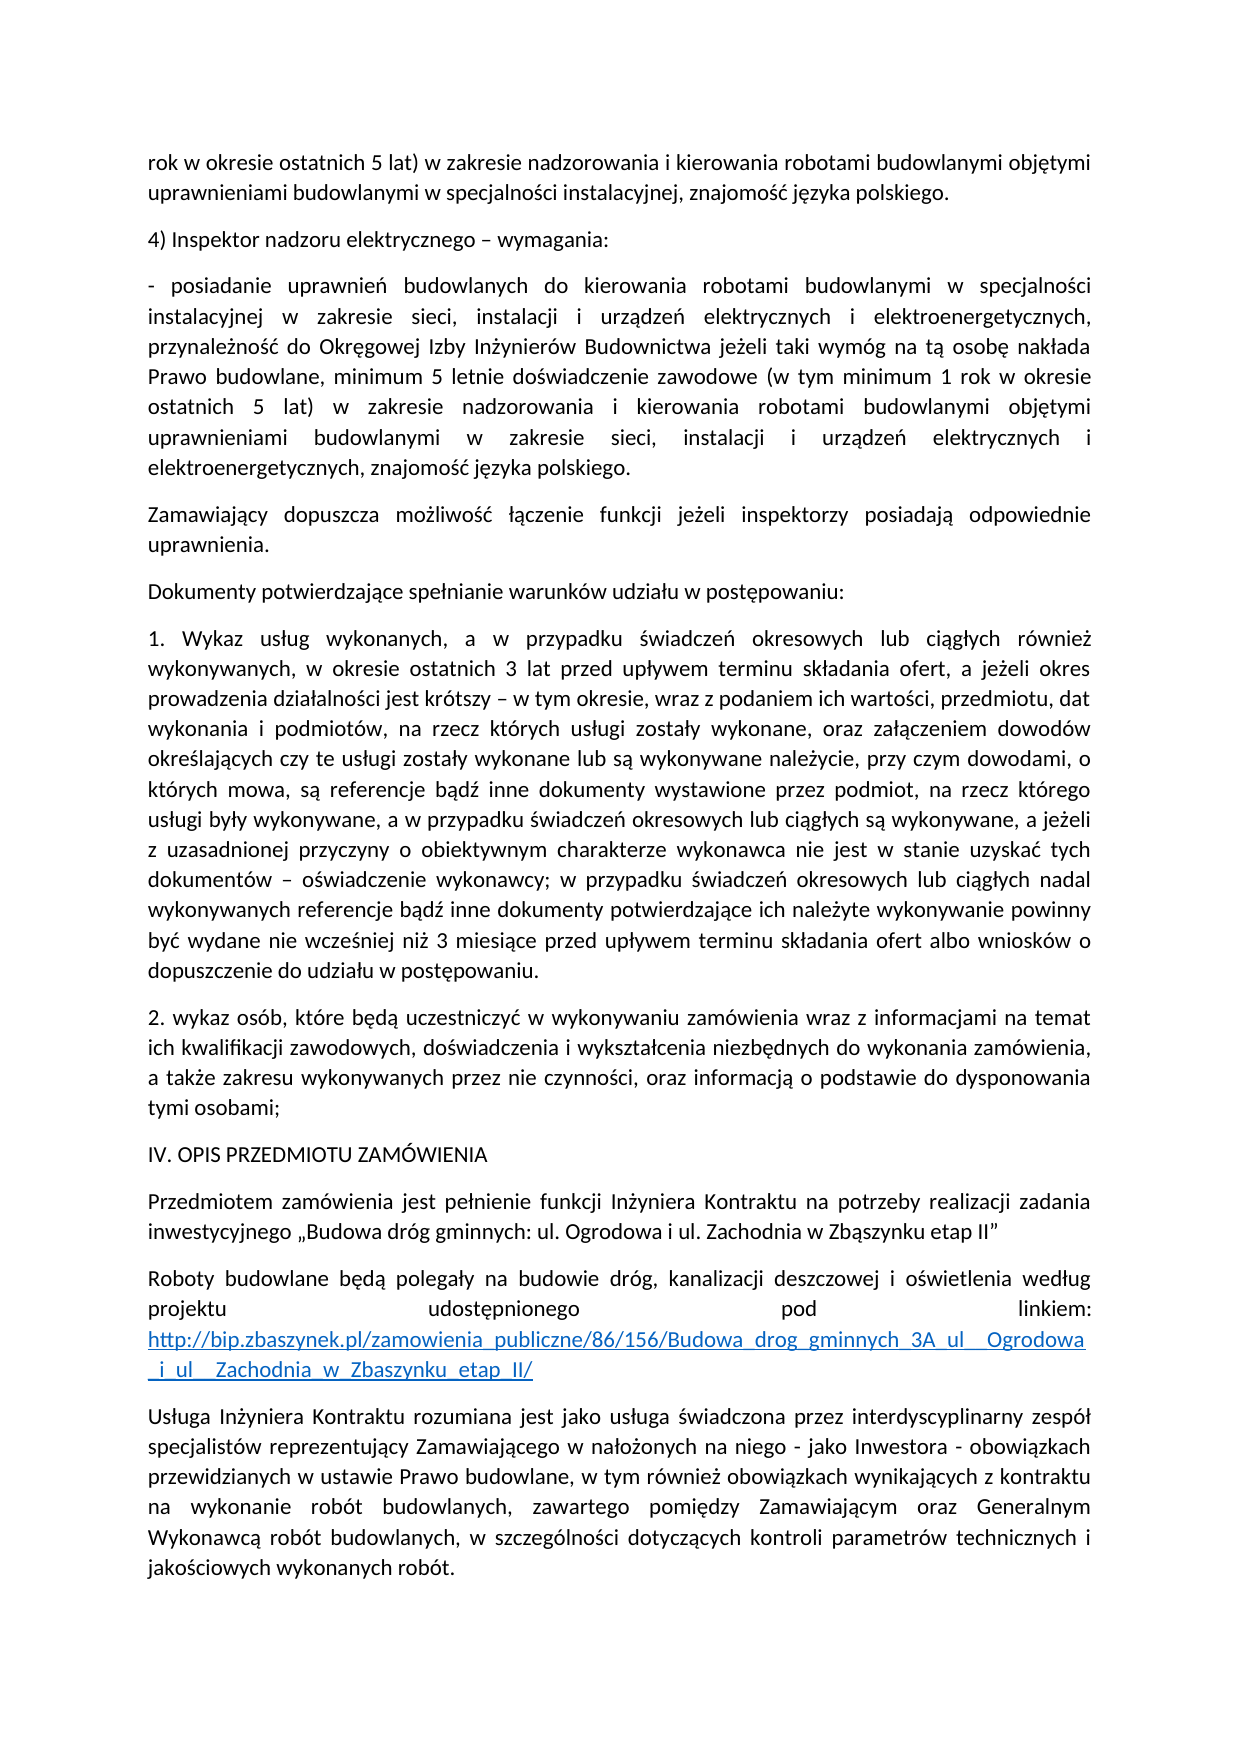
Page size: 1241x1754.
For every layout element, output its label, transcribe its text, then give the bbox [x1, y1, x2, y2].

text - posiadanie uprawnień budowlanych do kierowania robotami budowlanymi w specjalności instalacyjnej w zakresie sieci, instalacji i urządzeń elektrycznych i elektroenergetycznych, przynależność do Okręgowej Izby Inżynierów Budownictwa jeżeli taki wymóg na tą osobę nakłada Prawo budowlane, minimum 5 letnie doświadczenie zawodowe (w tym minimum 1 rok w okresie ostatnich 5 lat) w zakresie nadzorowania i kierowania robotami budowlanymi objętymi uprawnieniami budowlanymi w zakresie sieci, instalacji i urządzeń elektrycznych i elektroenergetycznych, znajomość języka polskiego. [148, 272, 1093, 481]
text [148, 148, 1093, 206]
text Zamawiający dopuszcza możliwość łączenie funkcji jeżeli inspektorzy posiadają odpowiednie uprawnienia. [148, 500, 1093, 558]
text 2. wykaz osób, które będą uczestniczyć w wykonywaniu zamówienia wraz z informacjami na temat ich kwalifikacji zawodowych, doświadczenia i wykształcenia niezbędnych do wykonania zamówienia, a także zakresu wykonywanych przez nie czynności, oraz informacją o podstawie do dysponowania tymi osobami; [148, 1003, 1093, 1121]
text 4) Inspektor nadzoru elektrycznego – wymagania: [148, 225, 1093, 253]
text 1. Wykaz usług wykonanych, a w przypadku świadczeń okresowych lub ciągłych również wykonywanych, w okresie ostatnich 3 lat przed upływem terminu składania ofert, a jeżeli okres prowadzenia działalności jest krótszy – w tym okresie, wraz z podaniem ich wartości, przedmiotu, dat wykonania i podmiotów, na rzecz których usługi zostały wykonane, oraz załączeniem dowodów określających czy te usługi zostały wykonane lub są wykonywane należycie, przy czym dowodami, o których mowa, są referencje bądź inne dokumenty wystawione przez podmiot, na rzecz którego usługi były wykonywane, a w przypadku świadczeń okresowych lub ciągłych są wykonywane, a jeżeli z uzasadnionej przyczyny o obiektywnym charakterze wykonawca nie jest w stanie uzyskać tych dokumentów – oświadczenie wykonawcy; w przypadku świadczeń okresowych lub ciągłych nadal wykonywanych referencje bądź inne dokumenty potwierdzające ich należyte wykonywanie powinny być wydane nie wcześniej niż 3 miesiące przed upływem terminu składania ofert albo wniosków o dopuszczenie do udziału w postępowaniu. [148, 624, 1093, 984]
text Przedmiotem zamówienia jest pełnienie funkcji Inżyniera Kontraktu na potrzeby realizacji zadania inwestycyjnego „Budowa dróg gminnych: ul. Ogrodowa i ul. Zachodnia w Zbąszynku etap II” [148, 1187, 1093, 1245]
text Usługa Inżyniera Kontraktu rozumiana jest jako usługa świadczona przez interdyscyplinarny zespół specjalistów reprezentujący Zamawiającego w nałożonych na niego - jako Inwestora - obowiązkach przewidzianych w ustawie Prawo budowlane, w tym również obowiązkach wynikających z kontraktu na wykonanie robót budowlanych, zawartego pomiędzy Zamawiającym oraz Generalnym Wykonawcą robót budowlanych, w szczególności dotyczących kontroli parametrów technicznych i jakościowych wykonanych robót. [148, 1402, 1093, 1581]
text Dokumenty potwierdzające spełnianie warunków udziału w postępowaniu: [148, 577, 1093, 605]
text Roboty budowlane będą polegały na budowie dróg, kanalizacji deszczowej i oświetlenia według projektu udostępnionego pod linkiem: http://bip.zbaszynek.pl/zamowienia_publiczne/86/156/Budowa_drog_gminnych_3A_ul__Ogrodowa_i_ul__Zachodnia_w_Zbaszynku_etap_II/ [148, 1264, 1093, 1383]
text IV. OPIS PRZEDMIOTU ZAMÓWIENIA [148, 1140, 1093, 1168]
